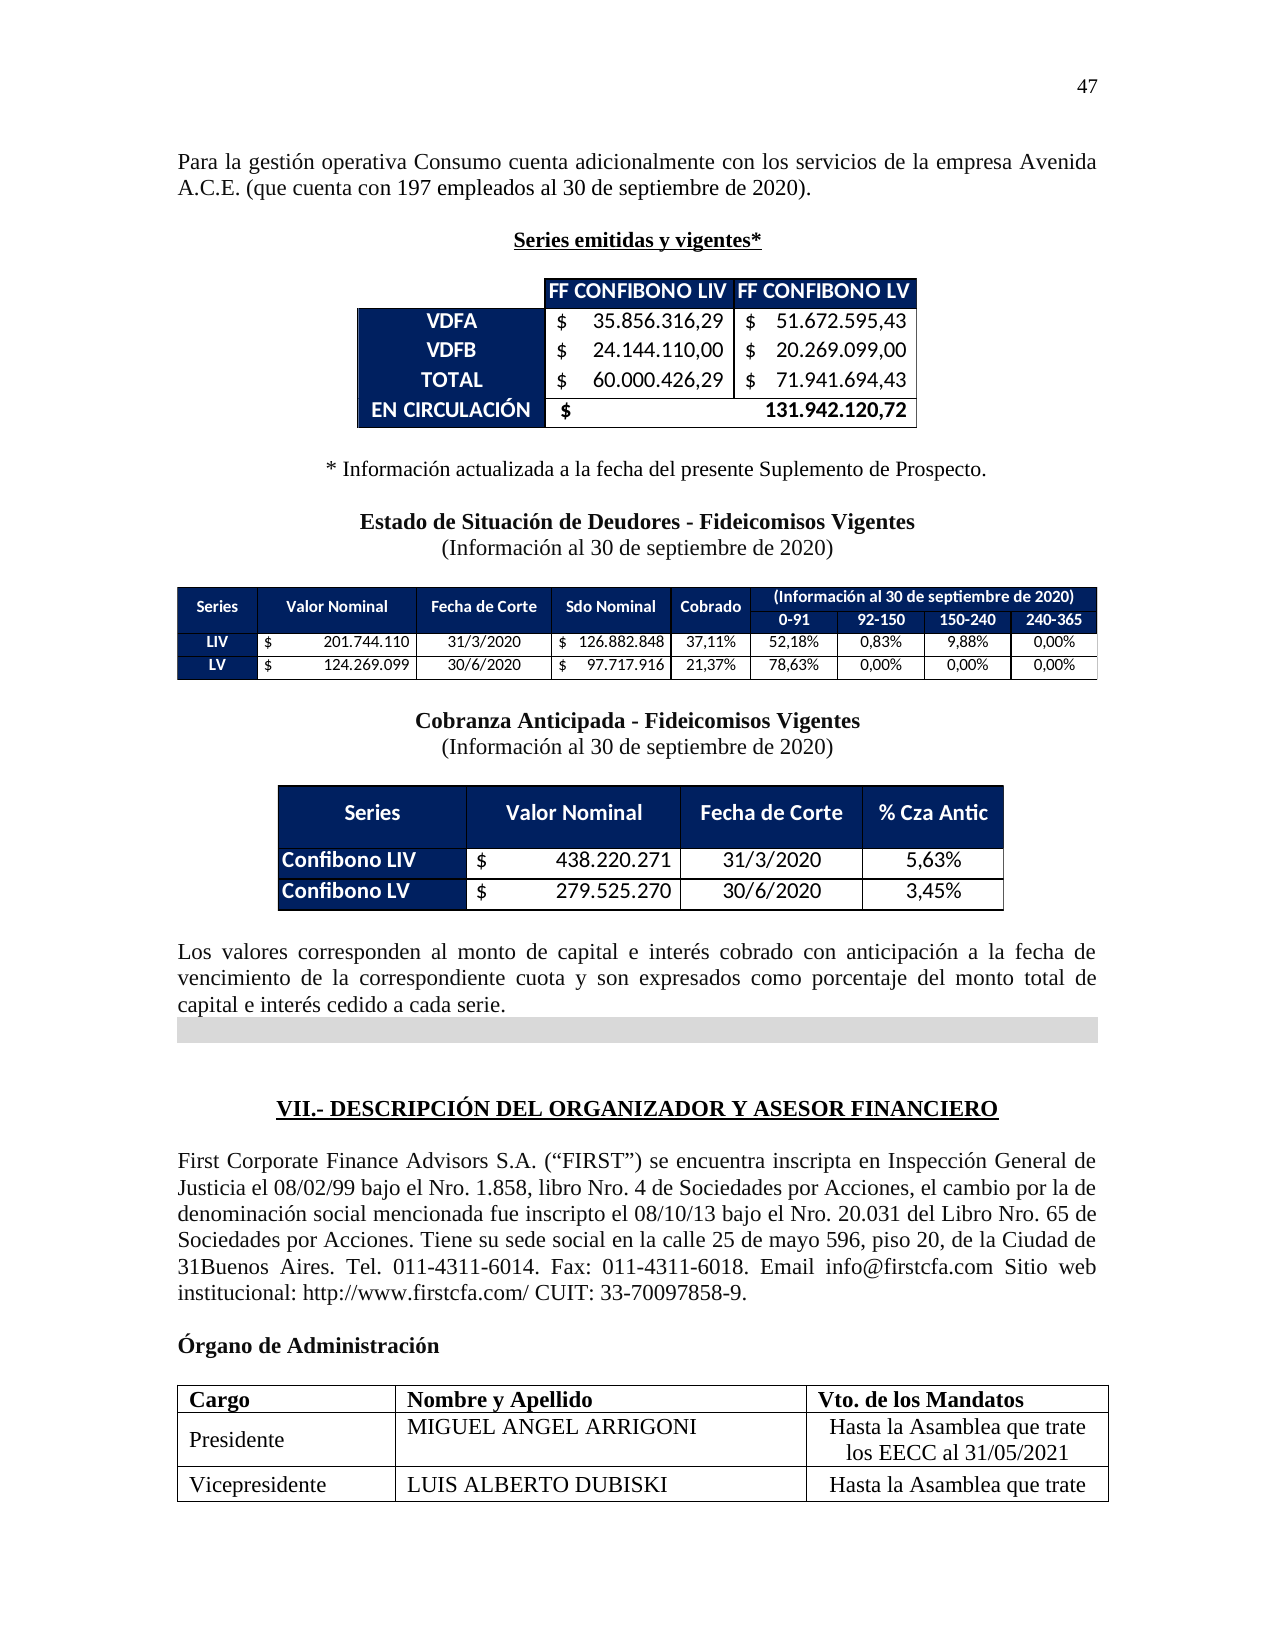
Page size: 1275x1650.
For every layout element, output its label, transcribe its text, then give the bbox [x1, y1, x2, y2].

text Órgano de Administración [177, 1332, 1098, 1358]
text First Corporate Finance Advisors S.A. (“FIRST”) se encuentra inscripta en Inspección General de Justicia el 08/02/99 bajo el Nro. 1.858, libro Nro. 4 de Sociedades por Acciones, el cambio por la de denominación social mencionada fue inscripto el 08/10/13 bajo el Nro. 20.031 del Libro Nro. 65 de Sociedades por Acciones. Tiene su sede social en la calle 25 de mayo 596, piso 20, de la Ciudad de 31Buenos Aires. Tel. 011-4311-6014. Fax: 011-4311-6018. Email info@firstcfa.com Sitio web institucional: http://www.firstcfa.com/ CUIT: 33-70097858-9. [177, 1147, 1098, 1306]
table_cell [807, 1467, 1108, 1501]
table_cell MIGUEL ANGEL ARRIGONI [396, 1413, 806, 1466]
text (Información al 30 de septiembre de 2020) [177, 534, 1098, 561]
text Los valores corresponden al monto de capital e interés cobrado con anticipación a la fecha de vencimiento de la correspondiente cuota y son expresados como porcentaje del monto total de capital e interés cedido a cada serie. [177, 938, 1098, 1017]
table_header Cargo [178, 1386, 395, 1412]
subtitle VII.- DESCRIPCIÓN DEL ORGANIZADOR Y ASESOR FINANCIERO [177, 1095, 1098, 1121]
table_cell Vicepresidente [178, 1467, 395, 1501]
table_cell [807, 1413, 1108, 1466]
text Series emitidas y vigentes* [177, 227, 1098, 252]
text Cobranza Anticipada - Fideicomisos Vigentes [177, 707, 1098, 733]
text Para la gestión operativa Consumo cuenta adicionalmente con los servicios de la empresa Avenida A.C.E. (que cuenta con 197 empleados al 30 de septiembre de 2020). [177, 148, 1098, 200]
text Estado de Situación de Deudores - Fideicomisos Vigentes [177, 508, 1098, 534]
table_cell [396, 1467, 806, 1501]
table_cell Presidente [178, 1413, 395, 1466]
text (Información al 30 de septiembre de 2020) [177, 733, 1098, 759]
table_header Nombre y Apellido [396, 1386, 806, 1412]
table_header Vto. de los Mandatos [807, 1386, 1108, 1412]
list * Información actualizada a la fecha del presente Suplemento de Prospecto. [215, 455, 1098, 482]
